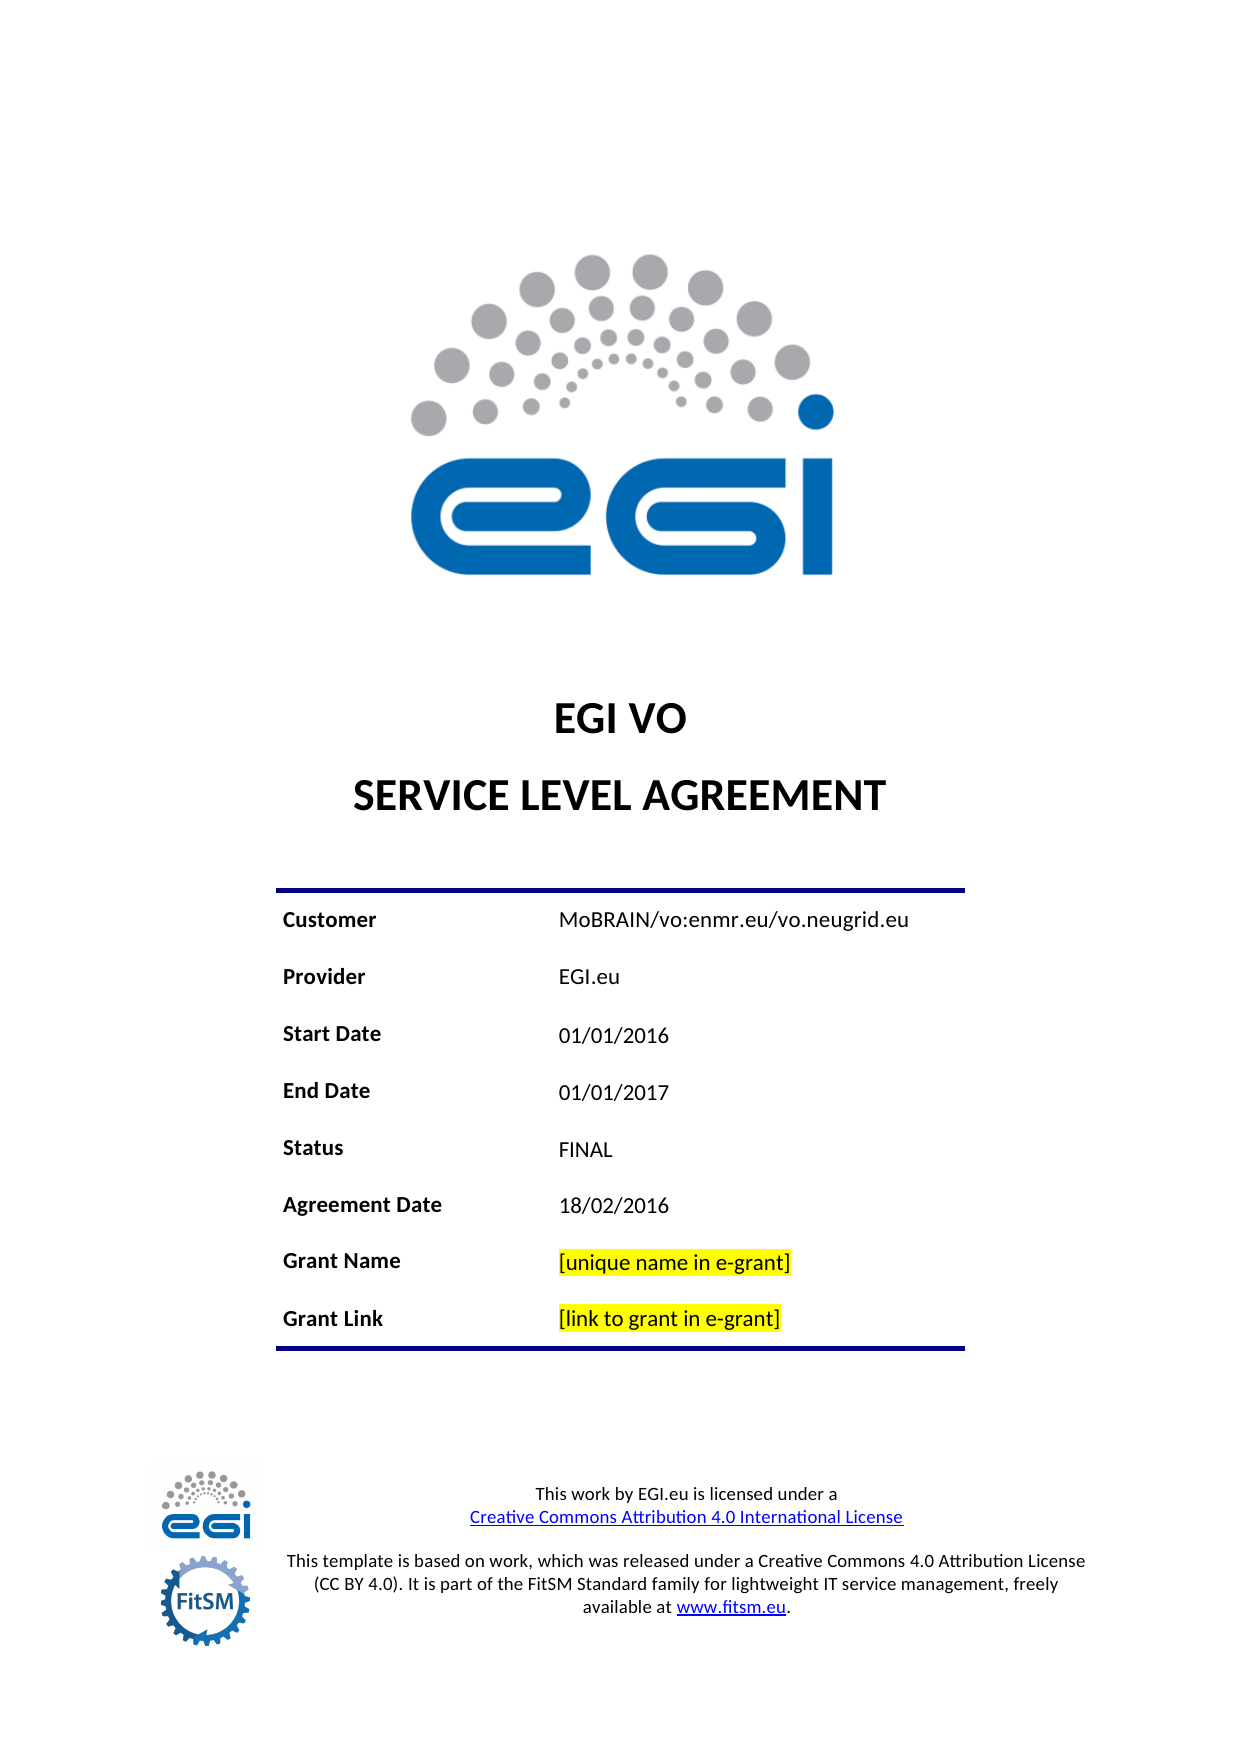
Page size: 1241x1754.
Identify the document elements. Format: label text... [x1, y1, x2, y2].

table_cell Status [276, 1120, 551, 1177]
table_cell 01/01/2016 [551, 1007, 964, 1063]
table_cell FINAL [551, 1120, 964, 1177]
table_cell Grant Name [276, 1234, 551, 1291]
text SERVICE LEVEL AGREEMENT [150, 766, 1090, 822]
picture [355, 206, 886, 628]
table_cell [unique name in e-grant] [551, 1234, 964, 1291]
table_cell 01/01/2017 [551, 1064, 964, 1120]
table_cell 18/02/2016 [551, 1177, 964, 1234]
picture [161, 1556, 250, 1646]
table_cell Grant Link [276, 1291, 551, 1346]
table_header Customer [276, 893, 551, 950]
table_cell End Date [276, 1064, 551, 1120]
picture [150, 1461, 261, 1549]
table_cell EGI.eu [551, 950, 964, 1007]
table_cell [link to grant in e-grant] [551, 1291, 964, 1346]
table_cell Start Date [276, 1007, 551, 1063]
table_header MoBRAIN/vo:enmr.eu/vo.neugrid.eu [551, 893, 964, 950]
table_cell Provider [276, 950, 551, 1007]
text EGI VO [150, 689, 1090, 745]
table_cell Agreement Date [276, 1177, 551, 1234]
